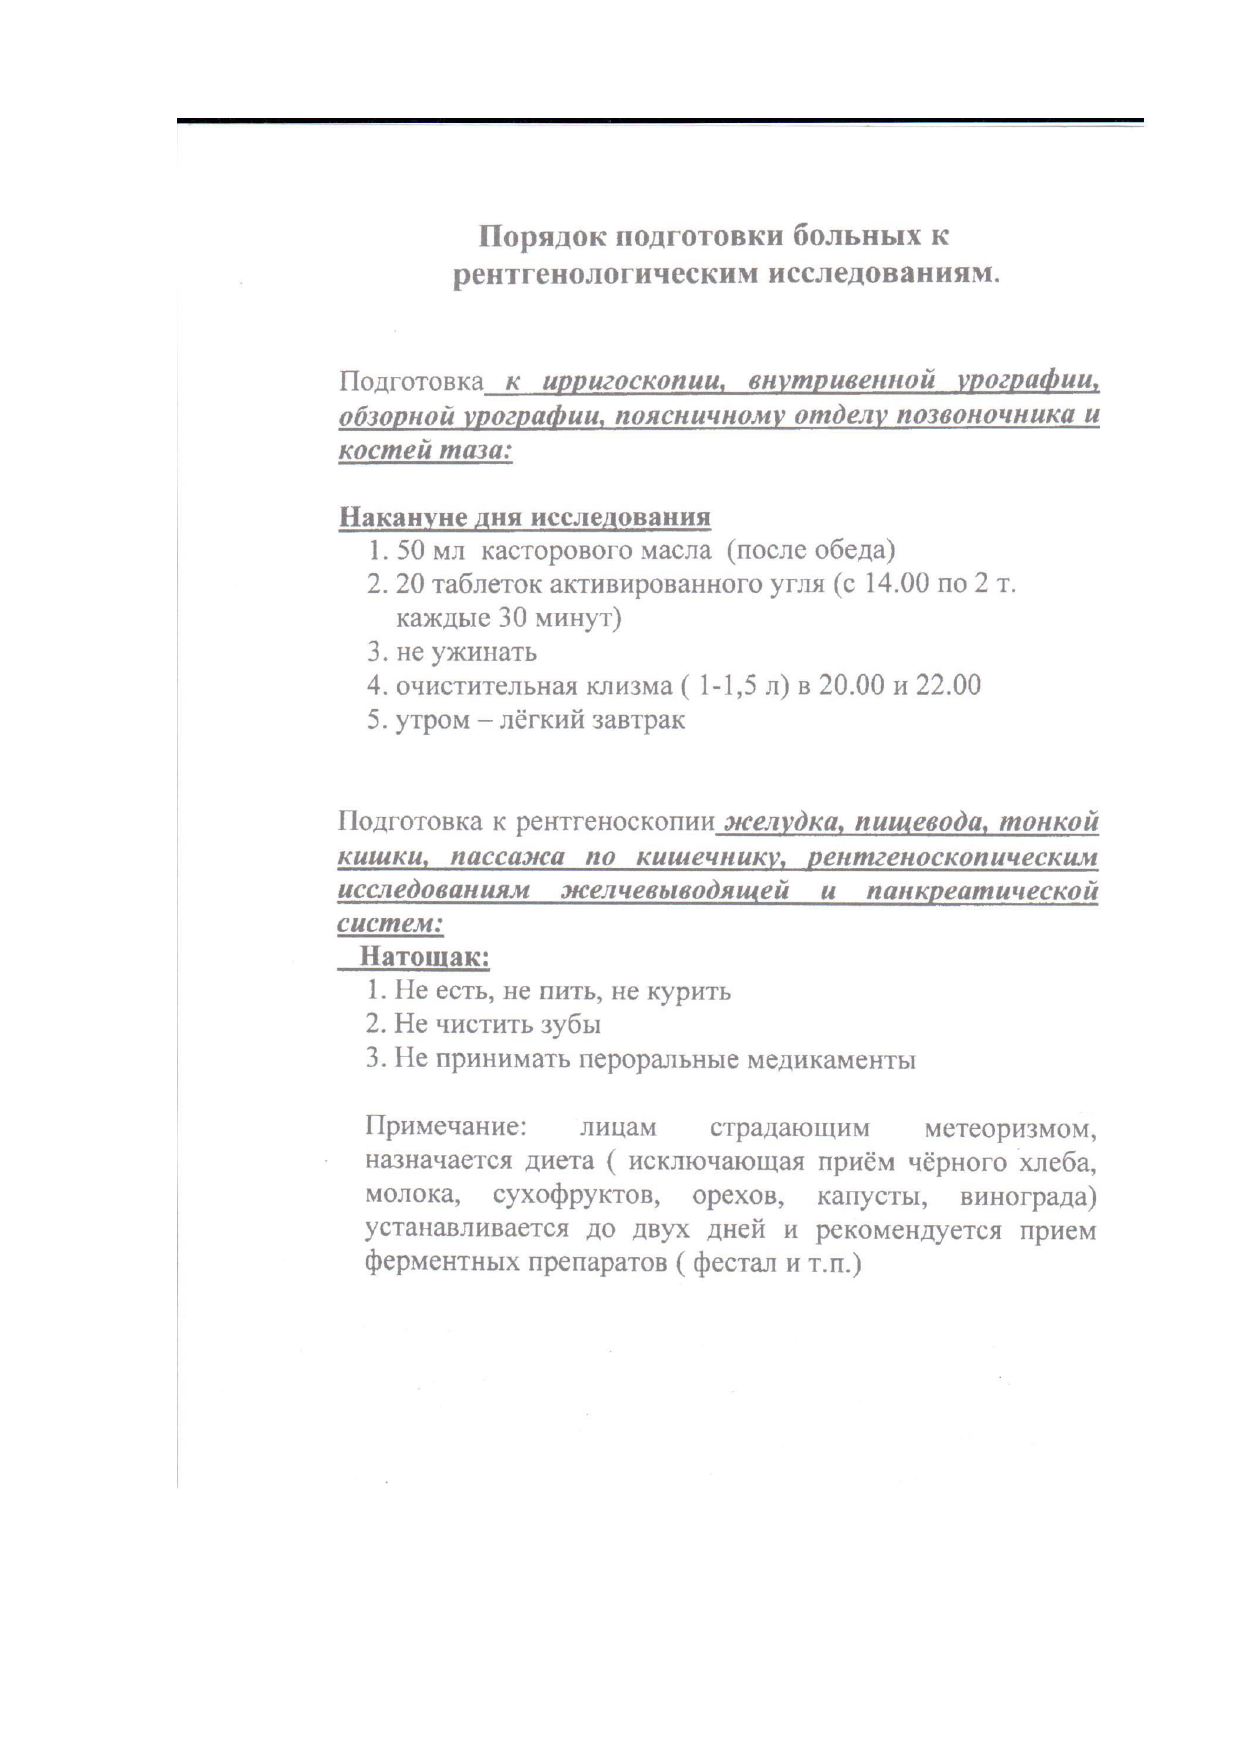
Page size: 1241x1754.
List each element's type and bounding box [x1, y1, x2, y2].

picture [177, 118, 1151, 1495]
